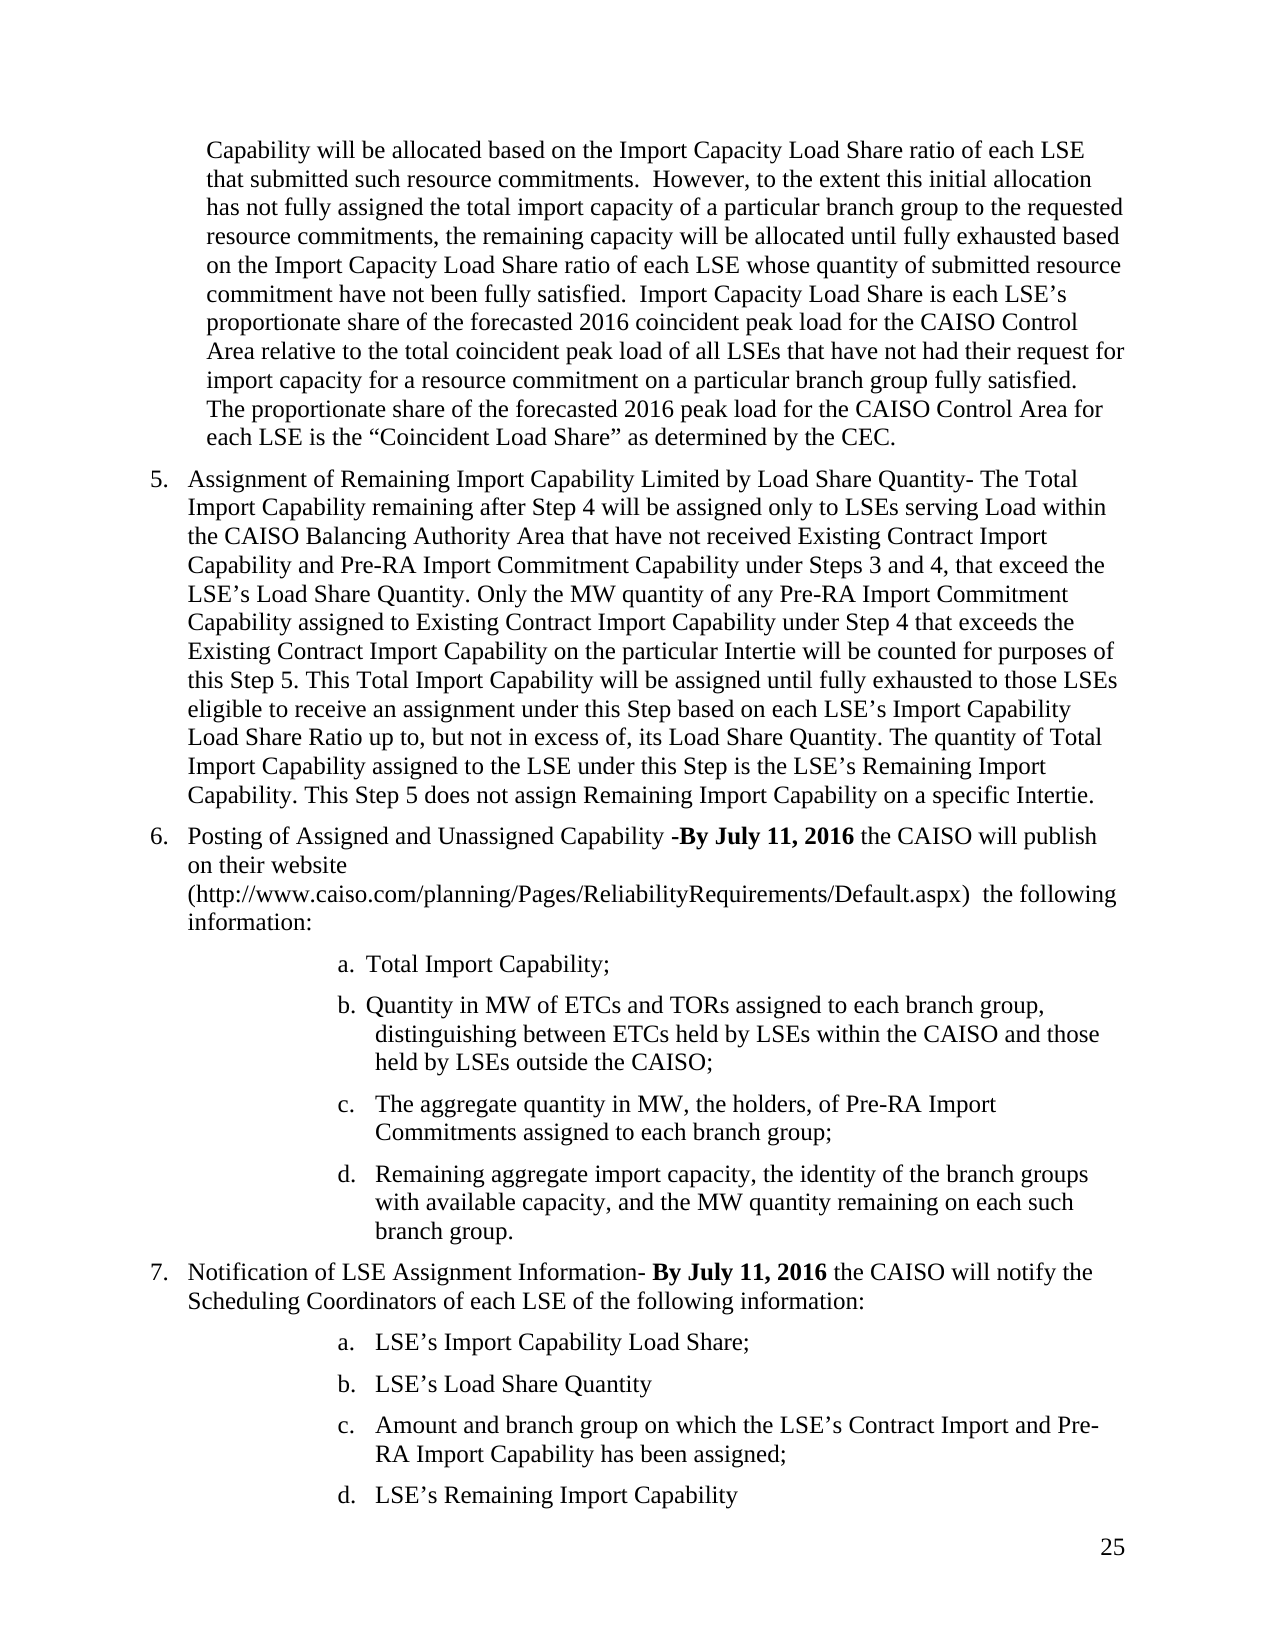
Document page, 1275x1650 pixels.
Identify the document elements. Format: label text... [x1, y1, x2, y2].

list Notification of LSE Assignment Information- By July 11, 2016 the CAISO will notify the Scheduling Coordinators of each LSE of the following information: [150, 1257, 1125, 1315]
list Quantity in MW of ETCs and TORs assigned to each branch group, distinguishing between ETCs held by LSEs within the CAISO and those held by LSEs outside the CAISO; [337, 990, 1125, 1076]
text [206, 135, 1125, 451]
list LSE’s Load Share Quantity [337, 1369, 1125, 1397]
list The aggregate quantity in MW, the holders, of Pre-RA Import Commitments assigned to each branch group; [337, 1089, 1125, 1146]
list LSE’s Import Capability Load Share; [337, 1327, 1125, 1356]
list Total Import Capability; [337, 949, 1125, 977]
list Remaining aggregate import capacity, the identity of the branch groups with available capacity, and the MW quantity remaining on each such branch group. [337, 1159, 1125, 1245]
list Posting of Assigned and Unassigned Capability -By July 11, 2016 the CAISO will publish on their website (http://www.caiso.com/planning/Pages/ReliabilityRequirements/Default.aspx) the following information: [150, 821, 1125, 936]
list Assignment of Remaining Import Capability Limited by Load Share Quantity- The Total Import Capability remaining after Step 4 will be assigned only to LSEs serving Load within the CAISO Balancing Authority Area that have not received Existing Contract Import Capability and Pre-RA Import Commitment Capability under Steps 3 and 4, that exceed the LSE’s Load Share Quantity. Only the MW quantity of any Pre-RA Import Commitment Capability assigned to Existing Contract Import Capability under Step 4 that exceeds the Existing Contract Import Capability on the particular Intertie will be counted for purposes of this Step 5. This Total Import Capability will be assigned until fully exhausted to those LSEs eligible to receive an assignment under this Step based on each LSE’s Import Capability Load Share Ratio up to, but not in excess of, its Load Share Quantity. The quantity of Total Import Capability assigned to the LSE under this Step is the LSE’s Remaining Import Capability. This Step 5 does not assign Remaining Import Capability on a specific Intertie. [150, 464, 1125, 809]
list Amount and branch group on which the LSE’s Contract Import and Pre-RA Import Capability has been assigned; [337, 1410, 1125, 1467]
list LSE’s Remaining Import Capability [337, 1480, 1125, 1509]
